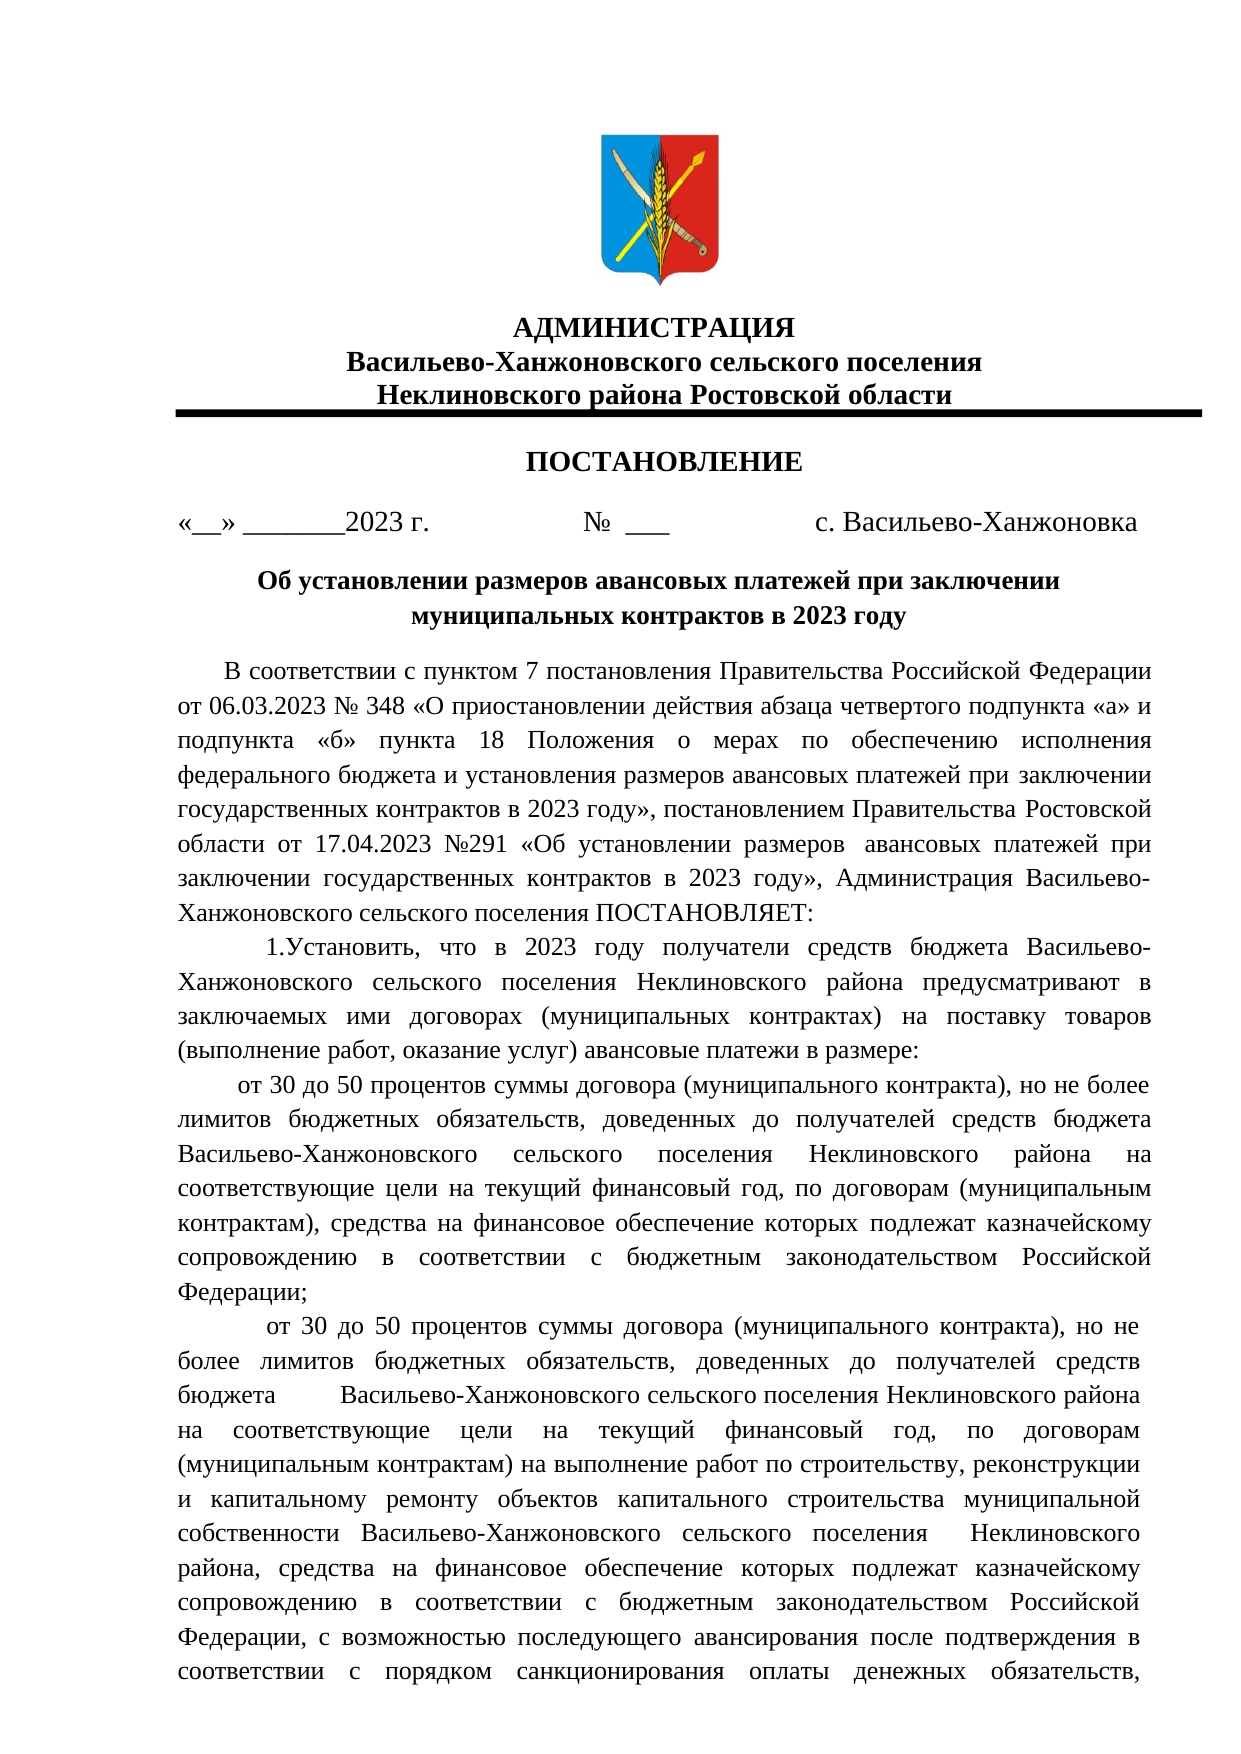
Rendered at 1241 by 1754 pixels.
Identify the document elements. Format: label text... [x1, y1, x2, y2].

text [177, 1310, 1140, 1685]
text от 30 до 50 процентов суммы договора (муниципального контракта), но не более лимитов бюджетных обязательств, доведенных до получателей средств бюджета Васильево-Ханжоновского сельского поселения Неклиновского района на соответствующие цели на текущий финансовый год, по договорам (муниципальным контрактам), средства на финансовое обеспечение которых подлежат казначейскому сопровождению в соответствии с бюджетным законодательством Российской Федерации; [177, 1069, 1152, 1306]
text Неклиновского района Ростовской области [177, 377, 1152, 409]
text 1.Установить, что в 2023 году получатели средств бюджета Васильево-Ханжоновского сельского поселения Неклиновского района предусматривают в заключаемых ими договорах (муниципальных контрактах) на поставку товаров (выполнение работ, оказание услуг) авансовые платежи в размере: [177, 931, 1152, 1064]
table_header Об установлении размеров авансовых платежей при заключении муниципальных контрактов в 2023 году [177, 563, 1140, 655]
text Васильево-Ханжоновского сельского поселения [177, 344, 1152, 377]
text «__» _______2023 г. № ___ с. Васильево-Ханжоновка [177, 504, 1152, 537]
text В соответствии с пунктом 7 постановления Правительства Российской Федерации от 06.03.2023 № 348 «О приостановлении действия абзаца четвертого подпункта «а» и подпункта «б» пункта 18 Положения о мерах по обеспечению исполнения федерального бюджета и установления размеров авансовых платежей при заключении государственных контрактов в 2023 году», постановлением Правительства Ростовской области от 17.04.2023 №291 «Об установлении размеров авансовых платежей при заключении государственных контрактов в 2023 году», Администрация Васильево-Ханжоновского сельского поселения ПОСТАНОВЛЯЕТ: [177, 655, 1152, 927]
text АДМИНИСТРАЦИЯ [177, 310, 1152, 344]
text ПОСТАНОВЛЕНИЕ [177, 444, 1152, 478]
picture [596, 133, 733, 290]
